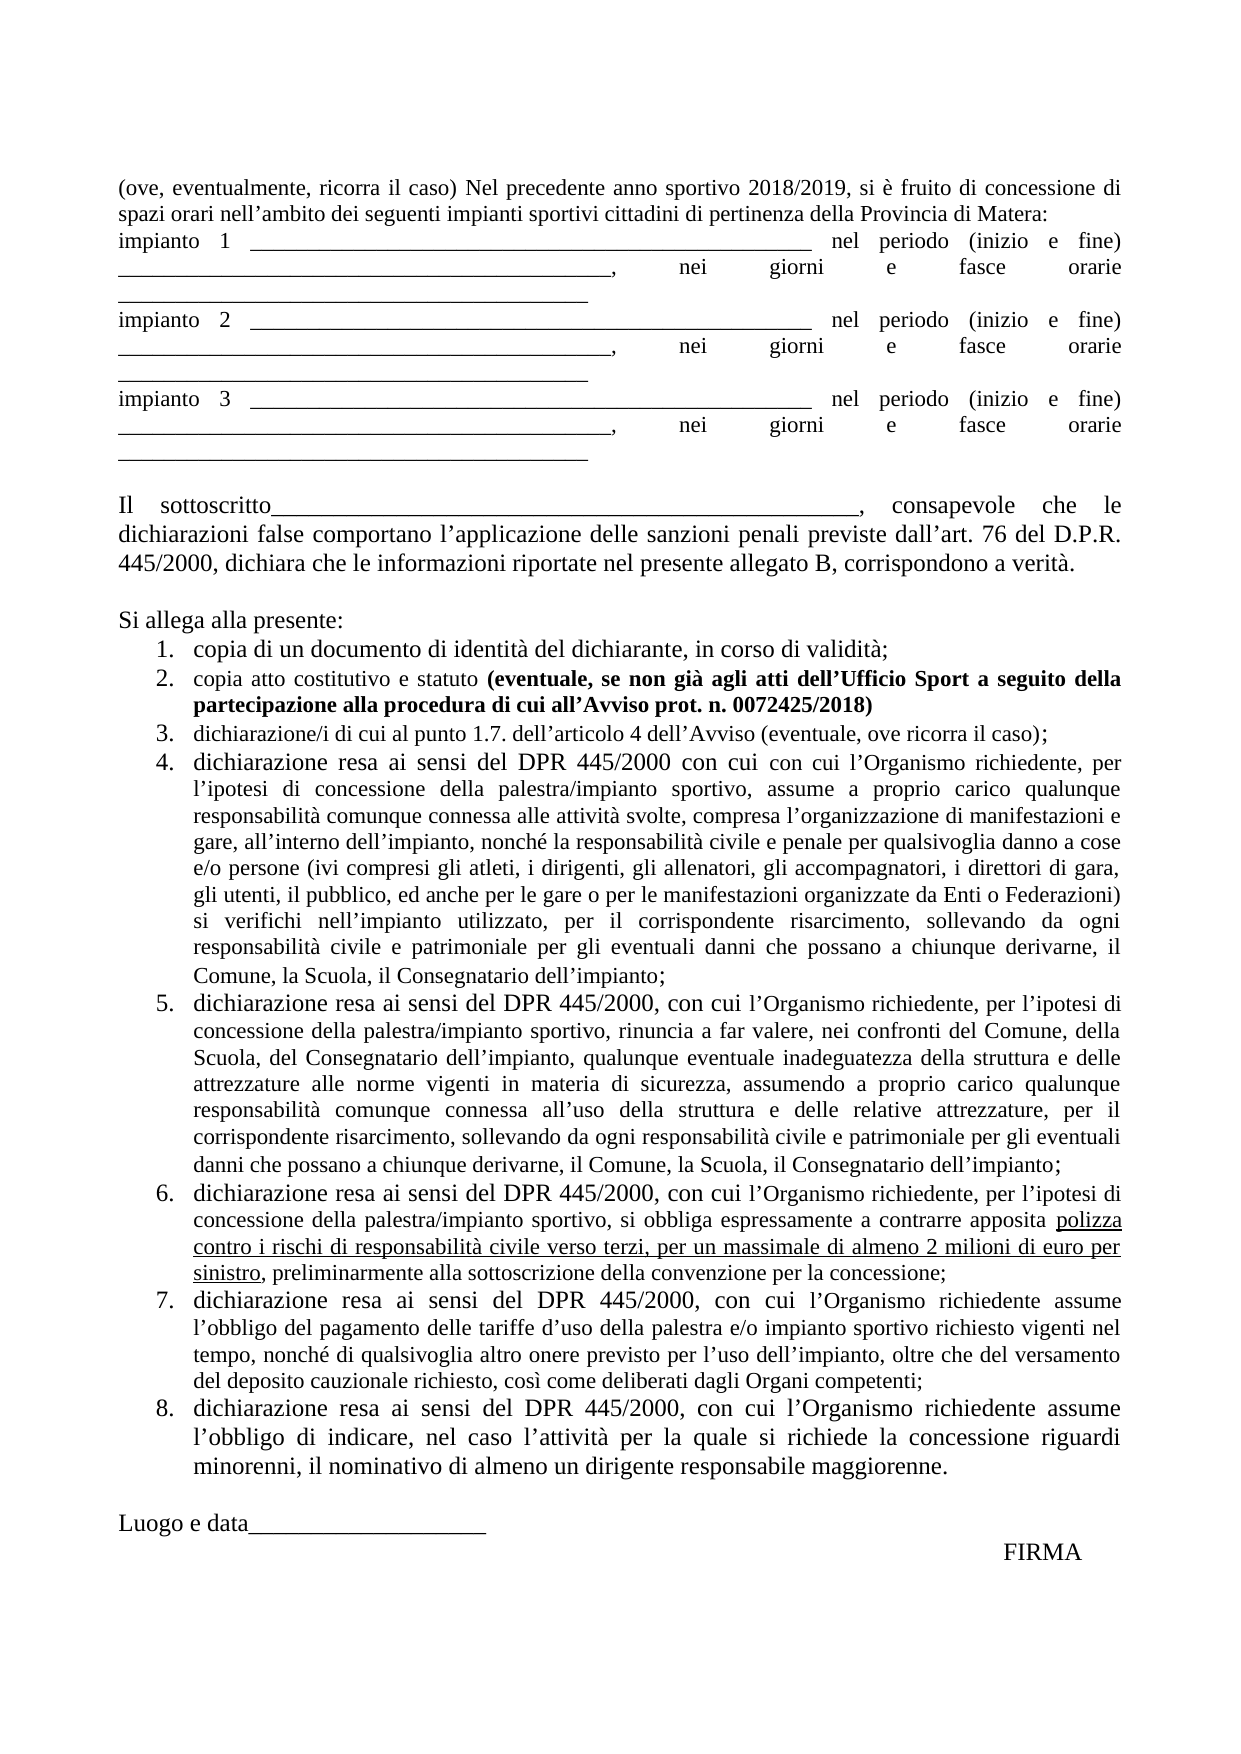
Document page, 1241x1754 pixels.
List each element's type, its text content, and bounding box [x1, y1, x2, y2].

text impianto 2 _________________________________________________ nel periodo (inizio e fine) ___________________________________________, nei giorni e fasce orarie _________________________________________ [118, 306, 1122, 385]
text Il sottoscritto_______________________________________________, consapevole che le dichiarazioni false comportano l’applicazione delle sanzioni penali previste dall’art. 76 del D.P.R. 445/2000, dichiara che le informazioni riportate nel presente allegato B, corrispondono a verità. [118, 490, 1122, 576]
list dichiarazione resa ai sensi del DPR 445/2000, con cui l’Organismo richiedente assume l’obbligo del pagamento delle tariffe d’uso della palestra e/o impianto sportivo richiesto vigenti nel tempo, nonché di qualsivoglia altro onere previsto per l’uso dell’impianto, oltre che del versamento del deposito cauzionale richiesto, così come deliberati dagli Organi competenti; [156, 1286, 1122, 1393]
list dichiarazione resa ai sensi del DPR 445/2000, con cui l’Organismo richiedente, per l’ipotesi di concessione della palestra/impianto sportivo, si obbliga espressamente a contrarre apposita polizza contro i rischi di responsabilità civile verso terzi, per un massimale di almeno 2 milioni di euro per sinistro, preliminarmente alla sottoscrizione della convenzione per la concessione; [156, 1178, 1122, 1286]
list copia di un documento di identità del dichiarante, in corso di validità; [156, 634, 1122, 663]
text (ove, eventualmente, ricorra il caso) Nel precedente anno sportivo 2018/2019, si è fruito di concessione di spazi orari nell’ambito dei seguenti impianti sportivi cittadini di pertinenza della Provincia di Matera: [118, 174, 1122, 227]
list copia atto costitutivo e statuto (eventuale, se non già agli atti dell’Ufficio Sport a seguito della partecipazione alla procedura di cui all’Avviso prot. n. 0072425/2018) [156, 663, 1122, 718]
text impianto 3 _________________________________________________ nel periodo (inizio e fine) ___________________________________________, nei giorni e fasce orarie _________________________________________ [118, 385, 1122, 464]
list dichiarazione resa ai sensi del DPR 445/2000, con cui l’Organismo richiedente, per l’ipotesi di concessione della palestra/impianto sportivo, rinuncia a far valere, nei confronti del Comune, della Scuola, del Consegnatario dell’impianto, qualunque eventuale inadeguatezza della struttura e delle attrezzature alle norme vigenti in materia di sicurezza, assumendo a proprio carico qualunque responsabilità comunque connessa all’uso della struttura e delle relative attrezzature, per il corrispondente risarcimento, sollevando da ogni responsabilità civile e patrimoniale per gli eventuali danni che possano a chiunque derivarne, il Comune, la Scuola, il Consegnatario dell’impianto; [156, 988, 1122, 1178]
text impianto 1 _________________________________________________ nel periodo (inizio e fine) ___________________________________________, nei giorni e fasce orarie _________________________________________ [118, 227, 1122, 306]
list dichiarazione resa ai sensi del DPR 445/2000 con cui con cui l’Organismo richiedente, per l’ipotesi di concessione della palestra/impianto sportivo, assume a proprio carico qualunque responsabilità comunque connessa alle attività svolte, compresa l’organizzazione di manifestazioni e gare, all’interno dell’impianto, nonché la responsabilità civile e penale per qualsivoglia danno a cose e/o persone (ivi compresi gli atleti, i dirigenti, gli allenatori, gli accompagnatori, i direttori di gara, gli utenti, il pubblico, ed anche per le gare o per le manifestazioni organizzate da Enti o Federazioni) si verifichi nell’impianto utilizzato, per il corrispondente risarcimento, sollevando da ogni responsabilità civile e patrimoniale per gli eventuali danni che possano a chiunque derivarne, il Comune, la Scuola, il Consegnatario dell’impianto; [156, 747, 1122, 988]
list dichiarazione resa ai sensi del DPR 445/2000, con cui l’Organismo richiedente assume l’obbligo di indicare, nel caso l’attività per la quale si richiede la concessione riguardi minorenni, il nominativo di almeno un dirigente responsabile maggiorenne. [156, 1393, 1122, 1480]
list dichiarazione/i di cui al punto 1.7. dell’articolo 4 dell’Avviso (eventuale, ove ricorra il caso); [156, 718, 1122, 747]
text Si allega alla presente: [118, 605, 1122, 634]
text Luogo e data___________________ [118, 1508, 1122, 1537]
text FIRMA [929, 1537, 1122, 1566]
